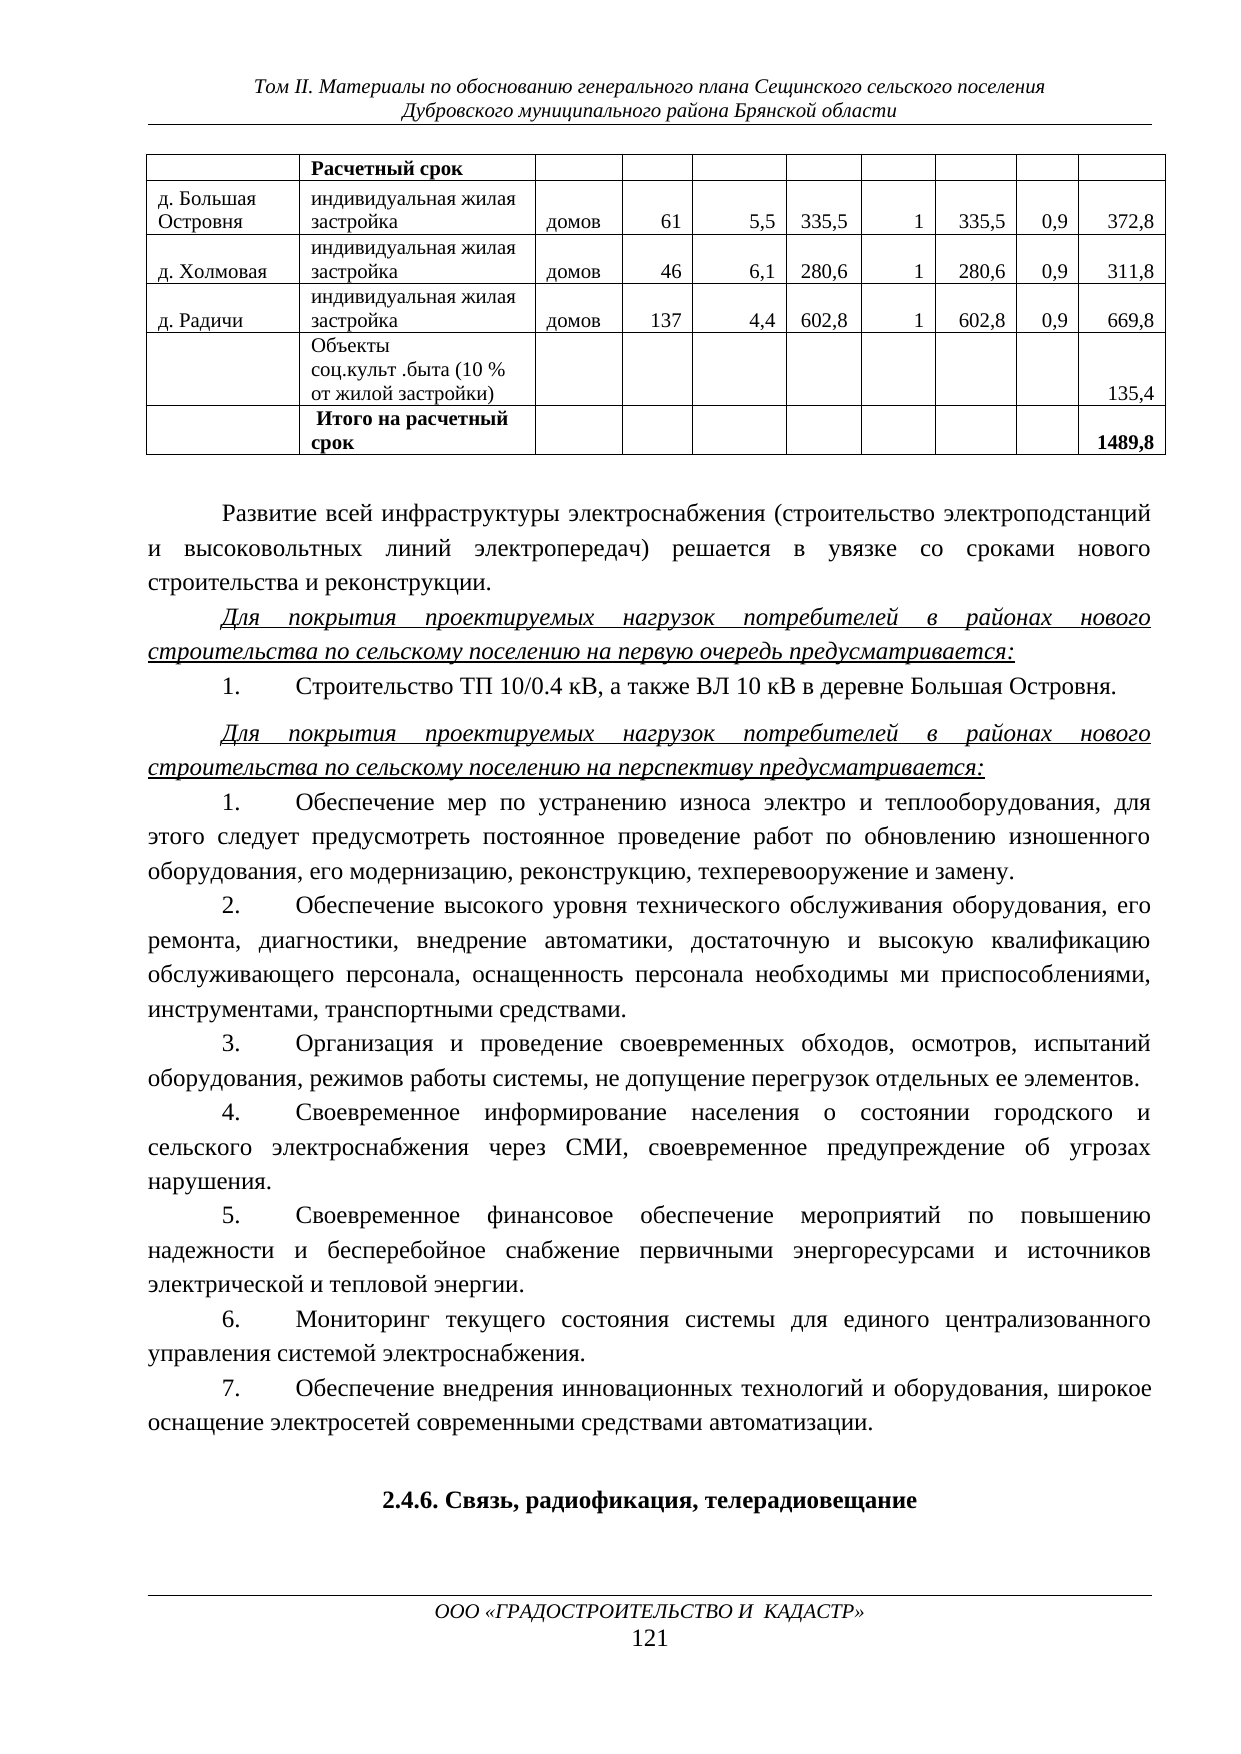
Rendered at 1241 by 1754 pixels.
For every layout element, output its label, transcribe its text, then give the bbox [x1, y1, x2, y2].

list Своевременное финансовое обеспечение мероприятий по повышению надежности и бесперебойное снабжение первичными энергоресурсами и источников электрической и тепловой энергии. [148, 1201, 1152, 1298]
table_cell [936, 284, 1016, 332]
list Мониторинг текущего состояния системы для единого централизованного управления системой электроснабжения. [148, 1304, 1152, 1367]
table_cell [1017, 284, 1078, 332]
text 2.4.6. Связь, радиофикация, телерадиовещание [148, 1485, 1152, 1514]
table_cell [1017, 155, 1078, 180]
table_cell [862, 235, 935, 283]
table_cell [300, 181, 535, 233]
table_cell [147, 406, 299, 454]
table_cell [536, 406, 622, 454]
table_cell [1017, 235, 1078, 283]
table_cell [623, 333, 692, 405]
text Для покрытия проектируемых нагрузок потребителей в районах нового строительства по сельскому поселению на первую очередь предусматривается: [148, 602, 1152, 665]
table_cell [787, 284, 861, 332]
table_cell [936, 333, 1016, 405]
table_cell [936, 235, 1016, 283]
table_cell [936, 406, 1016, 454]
text Для покрытия проектируемых нагрузок потребителей в районах нового строительства по сельскому поселению на перспективу предусматривается: [148, 718, 1152, 781]
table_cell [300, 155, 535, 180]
text Развитие всей инфраструктуры электроснабжения (строительство электроподстанций и высоковольтных линий электропередач) решается в увязке со сроками нового строительства и реконструкции. [148, 498, 1152, 596]
list Обеспечение внедрения инновационных технологий и оборудования, широкое оснащение электросетей современными средствами автоматизации. [148, 1373, 1152, 1436]
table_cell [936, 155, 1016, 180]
list Организация и проведение своевременных обходов, осмотров, испытаний оборудования, режимов работы системы, не допущение перегрузок отдельных ее элементов. [148, 1028, 1152, 1091]
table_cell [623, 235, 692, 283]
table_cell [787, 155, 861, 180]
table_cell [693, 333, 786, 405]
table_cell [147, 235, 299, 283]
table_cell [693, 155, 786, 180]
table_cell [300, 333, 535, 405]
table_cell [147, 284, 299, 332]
list Обеспечение высокого уровня технического обслуживания оборудования, его ремонта, диагностики, внедрение автоматики, достаточную и высокую квалификацию обслуживающего персонала, оснащенность персонала необходимы ми приспособлениями, инструментами, транспортными средствами. [148, 890, 1152, 1022]
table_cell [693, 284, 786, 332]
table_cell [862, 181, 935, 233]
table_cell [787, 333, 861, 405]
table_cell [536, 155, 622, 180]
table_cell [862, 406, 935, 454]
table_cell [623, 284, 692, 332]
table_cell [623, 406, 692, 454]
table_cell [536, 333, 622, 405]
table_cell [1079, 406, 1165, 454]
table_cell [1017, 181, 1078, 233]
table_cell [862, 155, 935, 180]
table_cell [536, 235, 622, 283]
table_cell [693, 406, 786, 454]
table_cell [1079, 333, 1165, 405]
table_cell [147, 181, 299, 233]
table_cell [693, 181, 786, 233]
list Своевременное информирование населения о состоянии городского и сельского электроснабжения через СМИ, своевременное предупреждение об угрозах нарушения. [148, 1097, 1152, 1195]
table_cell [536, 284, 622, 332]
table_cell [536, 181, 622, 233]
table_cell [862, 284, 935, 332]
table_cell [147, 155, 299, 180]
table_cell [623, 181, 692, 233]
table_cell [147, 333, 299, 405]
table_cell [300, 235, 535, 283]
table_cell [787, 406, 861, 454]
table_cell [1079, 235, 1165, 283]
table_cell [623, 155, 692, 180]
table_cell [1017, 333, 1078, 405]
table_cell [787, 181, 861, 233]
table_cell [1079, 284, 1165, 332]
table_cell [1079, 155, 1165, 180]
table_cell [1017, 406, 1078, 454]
list Обеспечение мер по устранению износа электро и теплооборудования, для этого следует предусмотреть постоянное проведение работ по обновлению изношенного оборудования, его модернизацию, реконструкцию, техперевооружение и замену. [148, 787, 1152, 884]
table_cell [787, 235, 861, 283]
list Строительство ТП 10/0.4 кВ, а также ВЛ 10 кВ в деревне Большая Островня. [148, 671, 1152, 699]
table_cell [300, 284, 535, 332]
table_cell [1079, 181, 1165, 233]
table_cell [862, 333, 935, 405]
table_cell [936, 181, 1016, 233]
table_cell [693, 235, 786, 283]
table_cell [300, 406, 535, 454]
